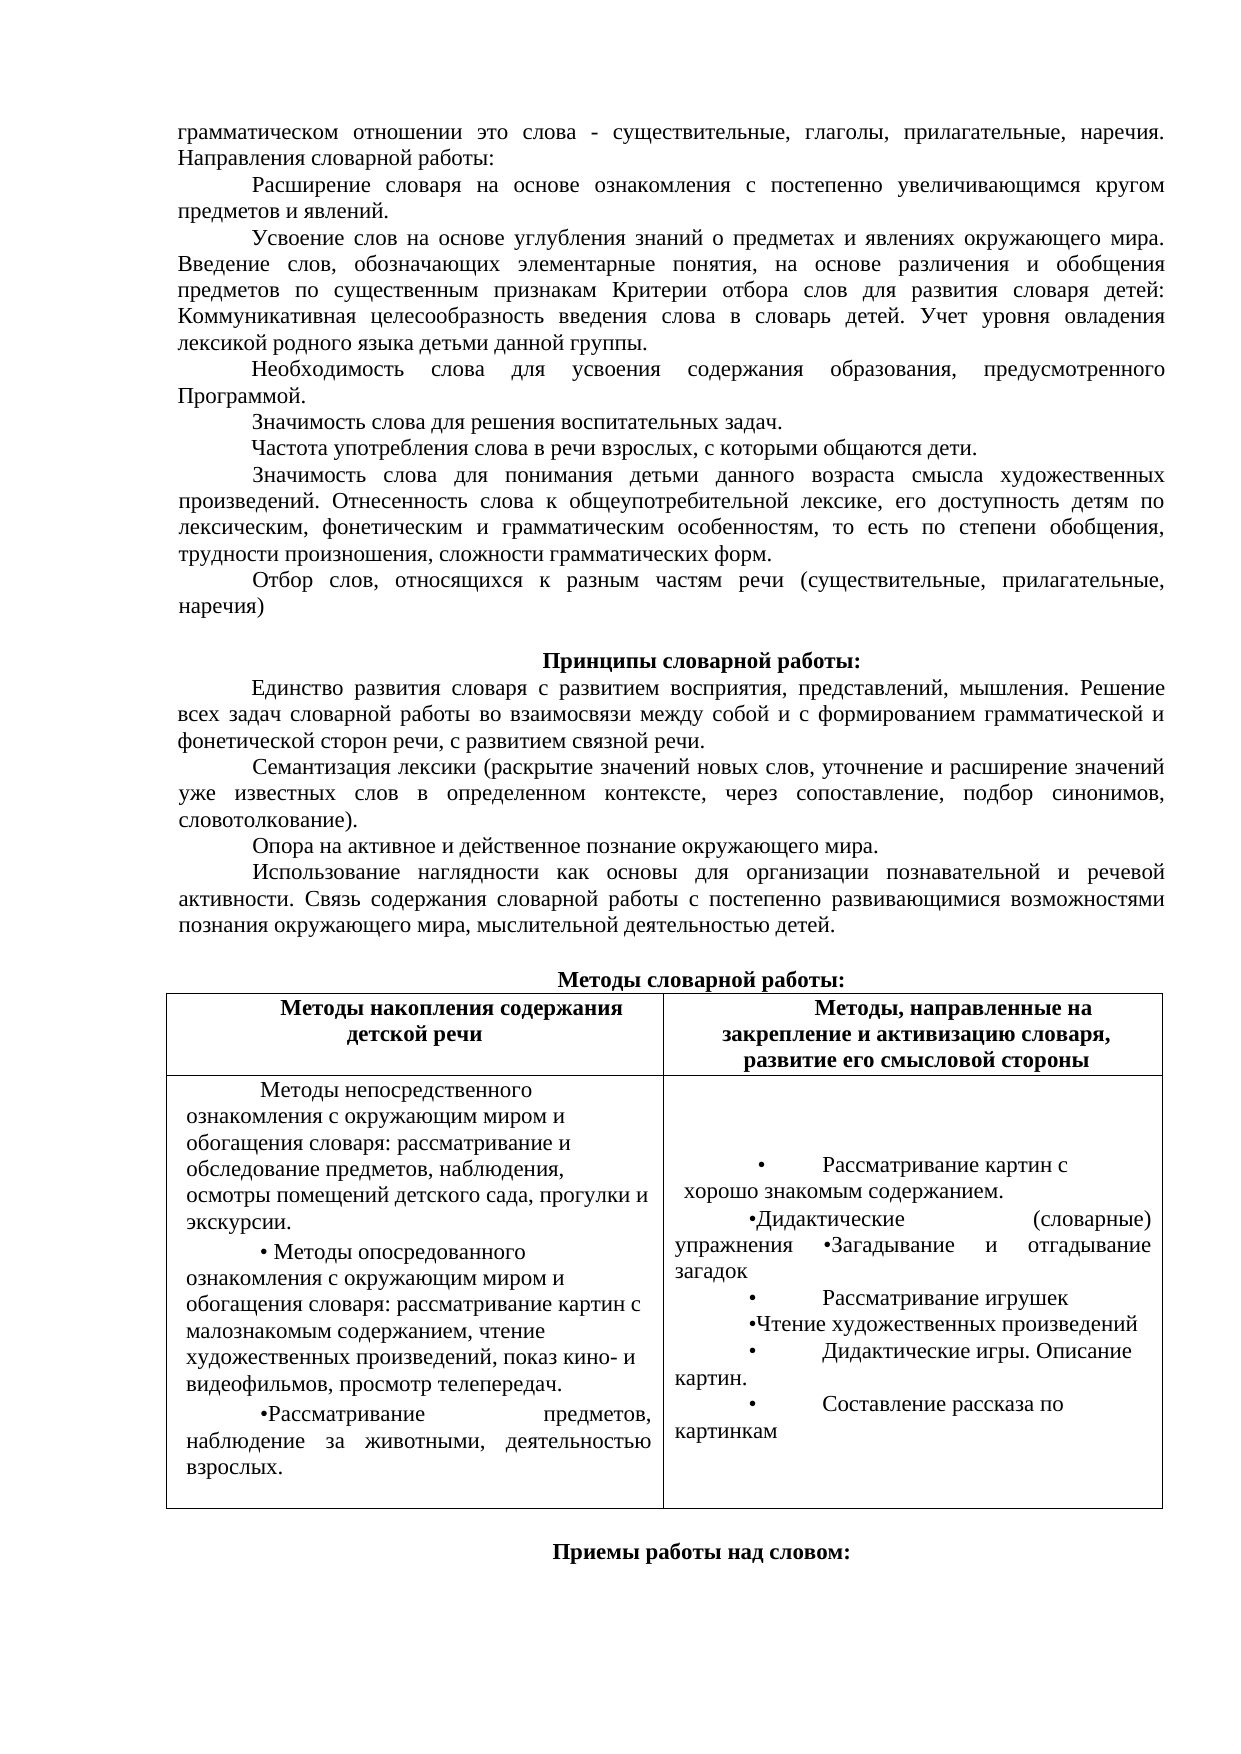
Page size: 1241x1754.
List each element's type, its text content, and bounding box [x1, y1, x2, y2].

text Опора на активное и действенное познание окружающего мира. [178, 832, 1167, 858]
text Усвоение слов на основе углубления знаний о предметах и явлениях окружающего мира. Введение слов, обозначающих элементарные понятия, на основе различения и обобщения предметов по существенным признакам Критерии отбора слов для развития словаря детей: Коммуникативная целесообразность введения слова в словарь детей. Учет уровня овладения лексикой родного языка детьми данной группы. [177, 223, 1167, 355]
table_cell Методы непосредственного ознакомления с окружающим миром и обогащения словаря: рассматривание и обследование предметов, наблюдения, осмотры помещений детского сада, прогулки и экскурсии. • Методы опосредованного ознакомления с окружающим миром и обогащения словаря: рассматривание картин с малознакомым содержанием, чтение художественных произведений, показ кино- и видеофильмов, просмотр телепередач. •Рассматривание предметов, наблюдение за животными, деятельностью взрослых. [167, 1076, 663, 1508]
text Использование наглядности как основы для организации познавательной и речевой активности. Связь содержания словарной работы с постепенно развивающимися возможностями познания окружающего мира, мыслительной деятельностью детей. [178, 858, 1167, 937]
text Необходимость слова для усвоения содержания образования, предусмотренного Программой. [177, 355, 1167, 408]
table_header Методы, направленные на закрепление и активизацию словаря, развитие его смысловой стороны [664, 994, 1162, 1075]
text Семантизация лексики (раскрытие значений новых слов, уточнение и расширение значений уже известных слов в определенном контексте, через сопоставление, подбор синонимов, словотолкование). [178, 753, 1167, 832]
text Отбор слов, относящихся к разным частям речи (существительные, прилагательные, наречия) [178, 566, 1167, 619]
table_header Методы накопления содержания детской речи [167, 994, 663, 1075]
text Приемы работы над словом: [178, 1538, 1152, 1564]
text Принципы словарной работы: [178, 648, 1152, 674]
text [177, 118, 1167, 171]
text Значимость слова для понимания детьми данного возраста смысла художественных произведений. Отнесенность слова к общеупотребительной лексике, его доступность детям по лексическим, фонетическим и грамматическим особенностям, то есть по степени обобщения, трудности произношения, сложности грамматических форм. [178, 461, 1167, 566]
text Значимость слова для решения воспитательных задач. [178, 408, 1167, 434]
text Частота употребления слова в речи взрослых, с которыми общаются дети. [177, 434, 1167, 461]
table_cell Рассматривание картин с хорошо знакомым содержанием. •Дидактические (словарные) упражнения •Загадывание и отгадывание загадок Рассматривание игрушек •Чтение художественных произведений Дидактические игры. Описание картин. Составление рассказа по картинкам [664, 1076, 1162, 1508]
text Единство развития словаря с развитием восприятия, представлений, мышления. Решение всех задач словарной работы во взаимосвязи между собой и с формированием грамматической и фонетической сторон речи, с развитием связной речи. [177, 674, 1167, 753]
text Расширение словаря на основе ознакомления с постепенно увеличивающимся кругом предметов и явлений. [178, 171, 1167, 223]
text Методы словарной работы: [177, 966, 1152, 993]
